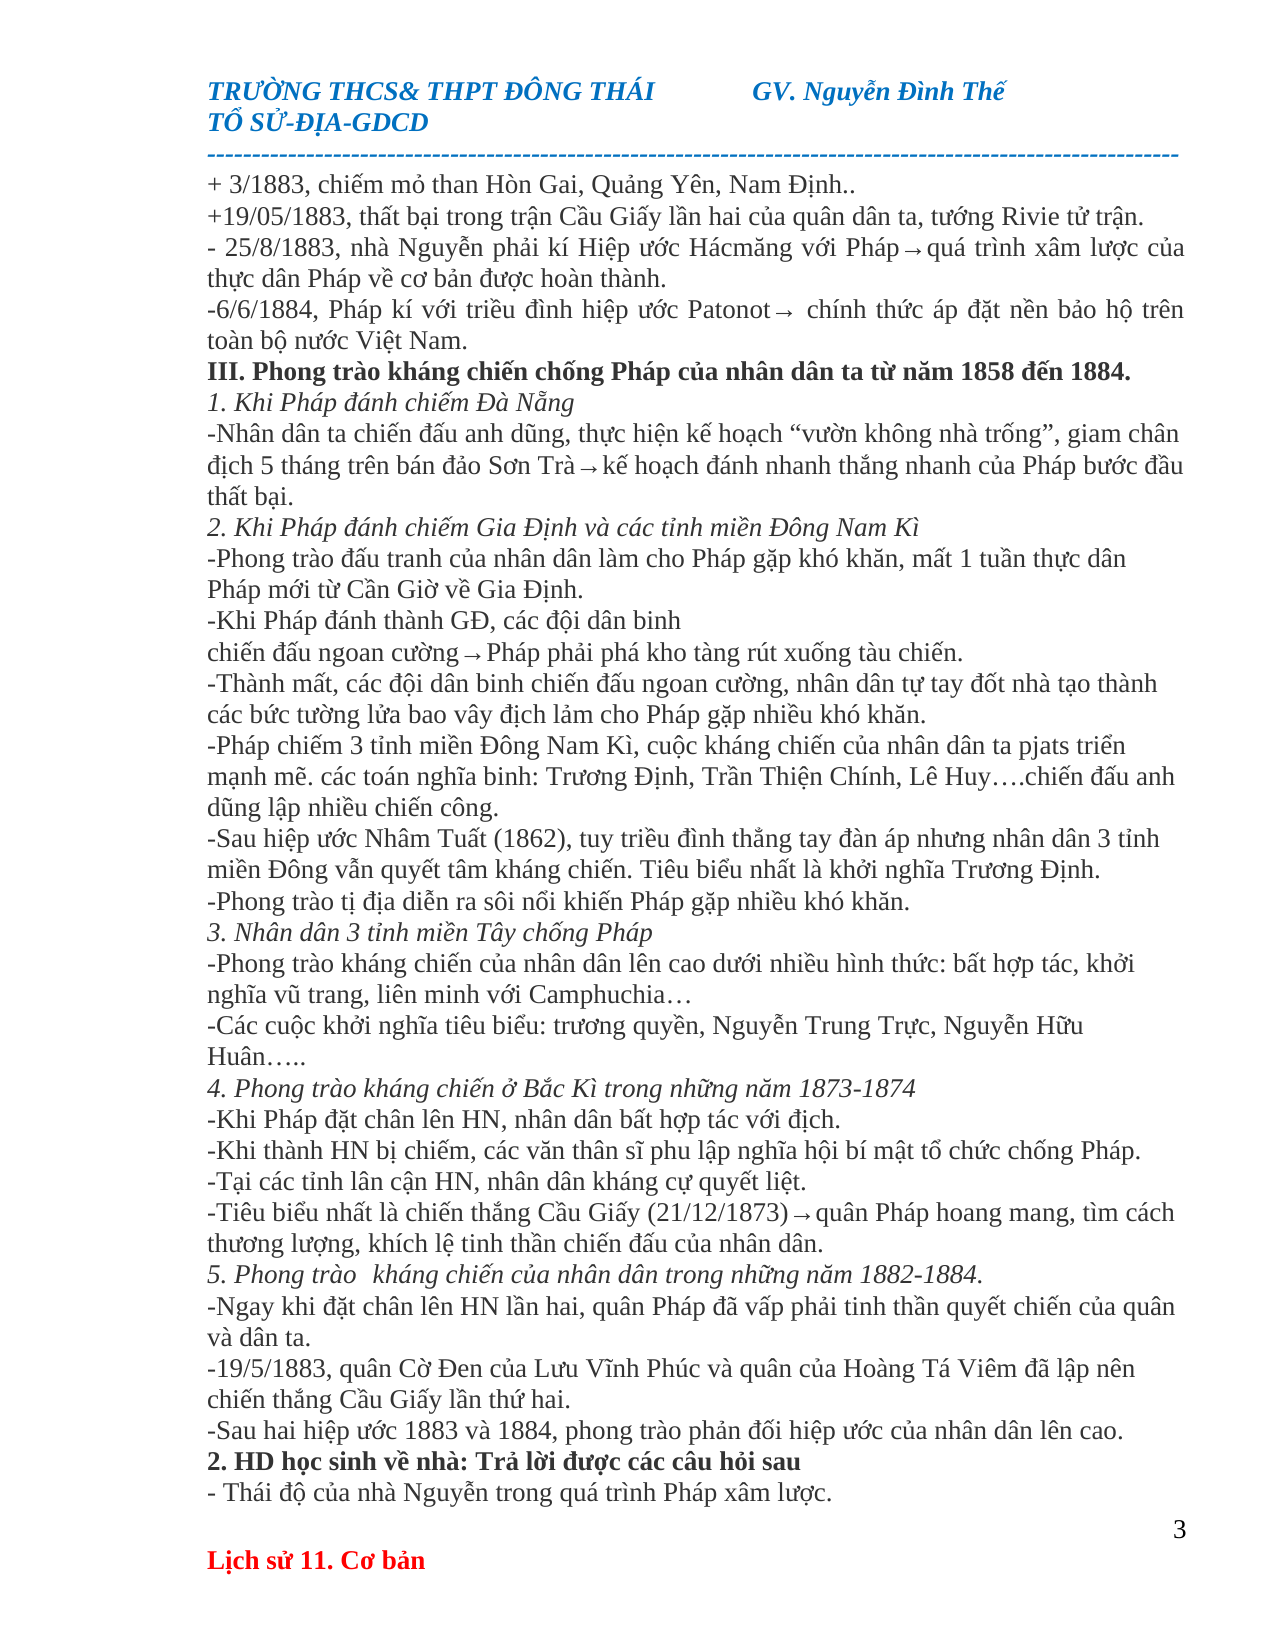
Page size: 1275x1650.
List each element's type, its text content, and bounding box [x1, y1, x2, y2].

text 5. Phong trào kháng chiến của nhân dân trong những năm 1882-1884. [207, 1258, 1186, 1290]
text -Tại các tỉnh lân cận HN, nhân dân kháng cự quyết liệt. [207, 1165, 1186, 1196]
text - 25/8/1883, nhà Nguyễn phải kí Hiệp ước Hácmăng với Pháp→quá trình xâm lược của thực dân Pháp về cơ bản được hoàn thành. [207, 231, 1186, 293]
text -Các cuộc khởi nghĩa tiêu biểu: trương quyền, Nguyễn Trung Trực, Nguyễn Hữu Huân….. [207, 1009, 1186, 1072]
text 2. HD học sinh về nhà: Trả lời được các câu hỏi sau [207, 1445, 1186, 1477]
text -Sau hiệp ước Nhâm Tuất (1862), tuy triều đình thẳng tay đàn áp nhưng nhân dân 3 tỉnh miền Đông vẫn quyết tâm kháng chiến. Tiêu biểu nhất là khởi nghĩa Trương Định. [207, 822, 1186, 885]
text -Phong trào đấu tranh của nhân dân làm cho Pháp gặp khó khăn, mất 1 tuần thực dân Pháp mới từ Cần Giờ về Gia Định. [207, 542, 1186, 604]
text -Nhân dân ta chiến đấu anh dũng, thực hiện kế hoạch “vườn không nhà trống”, giam chân địch 5 tháng trên bán đảo Sơn Trà→kế hoạch đánh nhanh thắng nhanh của Pháp bước đầu thất bại. [207, 418, 1186, 511]
text -Sau hai hiệp ước 1883 và 1884, phong trào phản đối hiệp ước của nhân dân lên cao. [207, 1414, 1186, 1445]
text -Phong trào tị địa diễn ra sôi nổi khiến Pháp gặp nhiều khó khăn. [207, 885, 1186, 916]
text + 3/1883, chiếm mỏ than Hòn Gai, Quảng Yên, Nam Định.. [207, 168, 1186, 199]
text -Tiêu biểu nhất là chiến thắng Cầu Giấy (21/12/1873)→quân Pháp hoang mang, tìm cách thương lượng, khích lệ tinh thần chiến đấu của nhân dân. [207, 1196, 1186, 1258]
text 3. Nhân dân 3 tỉnh miền Tây chống Pháp [207, 916, 1186, 947]
text -Pháp chiếm 3 tỉnh miền Đông Nam Kì, cuộc kháng chiến của nhân dân ta pjats triển mạnh mẽ. các toán nghĩa binh: Trương Định, Trần Thiện Chính, Lê Huy….chiến đấu anh dũng lập nhiều chiến công. [207, 729, 1186, 822]
text -Khi thành HN bị chiếm, các văn thân sĩ phu lập nghĩa hội bí mật tổ chức chống Pháp. [207, 1134, 1186, 1165]
text -19/5/1883, quân Cờ Đen của Lưu Vĩnh Phúc và quân của Hoàng Tá Viêm đã lập nên chiến thắng Cầu Giấy lần thứ hai. [207, 1352, 1186, 1414]
text -Phong trào kháng chiến của nhân dân lên cao dưới nhiều hình thức: bất hợp tác, khởi nghĩa vũ trang, liên minh với Camphuchia… [207, 947, 1186, 1009]
text -Khi Pháp đánh thành GĐ, các đội dân binh [207, 604, 1186, 636]
text 2. Khi Pháp đánh chiếm Gia Định và các tỉnh miền Đông Nam Kì [207, 511, 1186, 542]
text -Thành mất, các đội dân binh chiến đấu ngoan cường, nhân dân tự tay đốt nhà tạo thành các bức tường lửa bao vây địch lảm cho Pháp gặp nhiều khó khăn. [207, 667, 1186, 729]
text -Khi Pháp đặt chân lên HN, nhân dân bất hợp tác với địch. [207, 1103, 1186, 1134]
text 4. Phong trào kháng chiến ở Bắc Kì trong những năm 1873-1874 [207, 1072, 1186, 1103]
text - Thái độ của nhà Nguyễn trong quá trình Pháp xâm lược. [207, 1477, 1186, 1508]
text +19/05/1883, thất bại trong trận Cầu Giấy lần hai của quân dân ta, tướng Rivie tử trận. [207, 199, 1186, 231]
text -Ngay khi đặt chân lên HN lần hai, quân Pháp đã vấp phải tinh thần quyết chiến của quân và dân ta. [207, 1290, 1186, 1352]
text III. Phong trào kháng chiến chống Pháp của nhân dân ta từ năm 1858 đến 1884. [207, 355, 1186, 386]
text -6/6/1884, Pháp kí với triều đình hiệp ước Patonot→ chính thức áp đặt nền bảo hộ trên toàn bộ nước Việt Nam. [207, 293, 1186, 355]
text chiến đấu ngoan cường→Pháp phải phá kho tàng rút xuống tàu chiến. [207, 636, 1186, 667]
text 1. Khi Pháp đánh chiếm Đà Nẵng [207, 386, 1186, 418]
